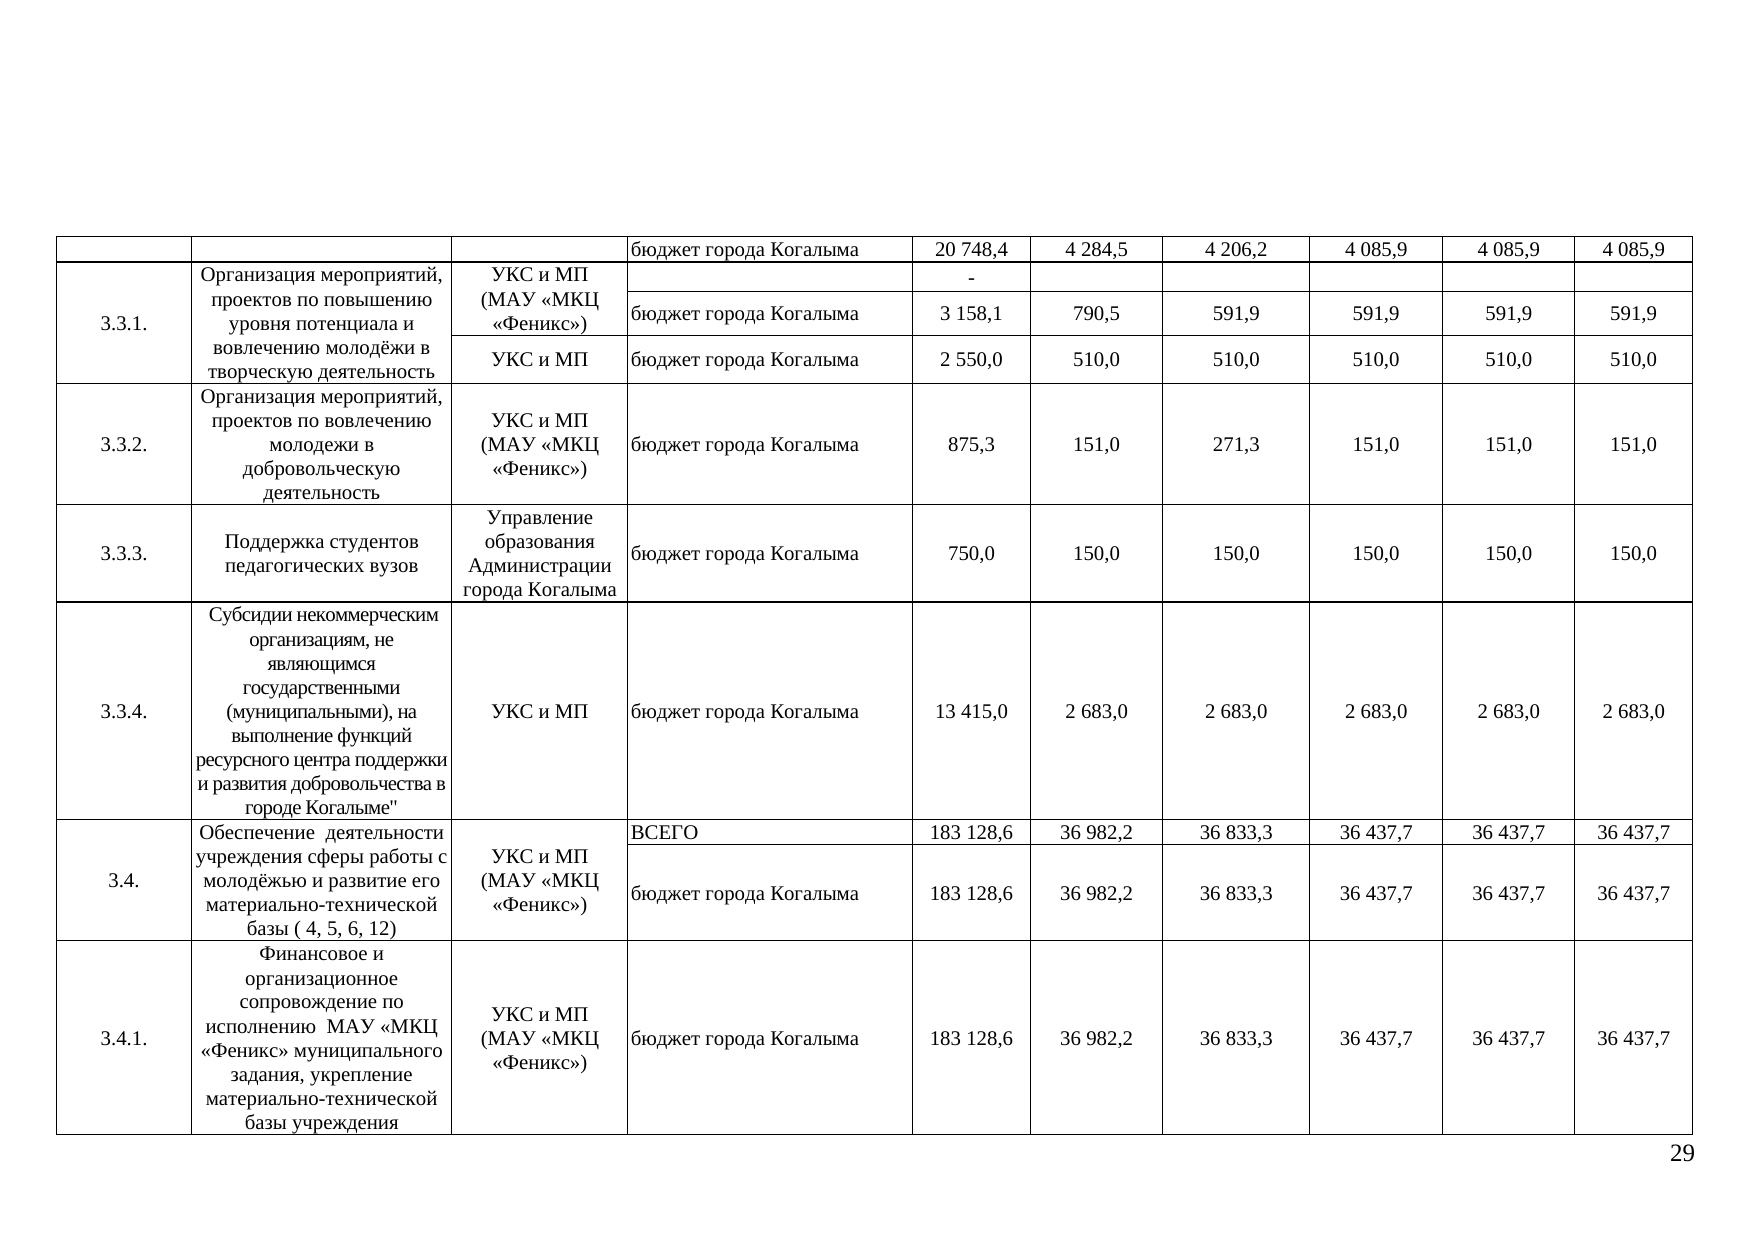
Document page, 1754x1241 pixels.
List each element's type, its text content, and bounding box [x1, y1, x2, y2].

table_cell 36 982,2 [1031, 820, 1162, 844]
table_cell 3.3.4. [57, 603, 191, 819]
table_cell 2 683,0 [1031, 603, 1162, 819]
table_header 4 085,9 [1310, 237, 1442, 261]
table_cell 151,0 [1031, 384, 1162, 504]
table_cell 150,0 [1443, 505, 1574, 601]
table_cell [1163, 263, 1309, 291]
table_cell бюджет города Когалыма [628, 336, 912, 383]
table_cell 3.4.1. [57, 941, 191, 1134]
table_cell 36 437,7 [1310, 820, 1442, 844]
table_cell УКС и МП (МАУ «МКЦ «Феникс») [452, 384, 627, 504]
table_cell 510,0 [1310, 336, 1442, 383]
table_cell Организация мероприятий, проектов по повышению уровня потенциала и вовлечению молодёжи в творческую деятельность [192, 263, 451, 383]
table_cell 36 437,7 [1443, 845, 1574, 940]
table_cell 36 437,7 [1443, 820, 1574, 844]
table_cell 36 982,2 [1031, 941, 1162, 1134]
table_cell 3.3.2. [57, 384, 191, 504]
table_cell - [913, 263, 1030, 291]
table_cell 36 833,3 [1163, 845, 1309, 940]
table_cell 183 128,6 [913, 941, 1030, 1134]
table_cell 591,9 [1443, 292, 1574, 334]
table_cell 3.3.3. [57, 505, 191, 601]
table_cell бюджет города Когалыма [628, 292, 912, 334]
table_cell 36 437,7 [1575, 845, 1692, 940]
table_header бюджет города Когалыма [628, 237, 912, 261]
table_cell 510,0 [1575, 336, 1692, 383]
table_header 4 284,5 [1031, 237, 1162, 261]
table_cell 151,0 [1310, 384, 1442, 504]
table_cell 2 683,0 [1443, 603, 1574, 819]
table_cell 150,0 [1163, 505, 1309, 601]
table_header 4 085,9 [1443, 237, 1574, 261]
table_cell 151,0 [1443, 384, 1574, 504]
table_header 4 085,9 [1575, 237, 1692, 261]
table_cell Субсидии некоммерческим организациям, не являющимся государственными (муниципальными), на выполнение функций ресурсного центра поддержки и развития добровольчества в городе Когалыме" [192, 603, 451, 819]
table_cell 271,3 [1163, 384, 1309, 504]
table_cell 36 833,3 [1163, 941, 1309, 1134]
table_cell 183 128,6 [913, 820, 1030, 844]
table_cell 875,3 [913, 384, 1030, 504]
table_cell УКС и МП (МАУ «МКЦ «Феникс») [452, 820, 627, 940]
table_cell 36 833,3 [1163, 820, 1309, 844]
table_cell [1575, 263, 1692, 291]
table_cell 591,9 [1163, 292, 1309, 334]
table_cell бюджет города Когалыма [628, 505, 912, 601]
table_cell бюджет города Когалыма [628, 384, 912, 504]
table_cell УКС и МП [452, 336, 627, 383]
table_cell 36 982,2 [1031, 845, 1162, 940]
table_header [57, 237, 191, 261]
table_cell Поддержка студентов педагогических вузов [192, 505, 451, 601]
table_cell бюджет города Когалыма [628, 603, 912, 819]
table_cell Управление образования Администрации города Когалыма [452, 505, 627, 601]
table_cell 510,0 [1163, 336, 1309, 383]
table_cell 36 437,7 [1575, 820, 1692, 844]
table_cell Финансовое и организационное сопровождение по исполнению МАУ «МКЦ «Феникс» муниципального задания, укрепление материально-технической базы учреждения [192, 941, 451, 1134]
table_cell Обеспечение деятельности учреждения сферы работы с молодёжью и развитие его материально-технической базы ( 4, 5, 6, 12) [192, 820, 451, 940]
table_header [192, 237, 451, 261]
table_cell УКС и МП (МАУ «МКЦ «Феникс») [452, 263, 627, 334]
table_cell 510,0 [1443, 336, 1574, 383]
table_cell 750,0 [913, 505, 1030, 601]
table_cell 150,0 [1575, 505, 1692, 601]
table_cell Организация мероприятий, проектов по вовлечению молодежи в добровольческую деятельность [192, 384, 451, 504]
table_cell 150,0 [1310, 505, 1442, 601]
table_cell 2 683,0 [1575, 603, 1692, 819]
table_cell 36 437,7 [1575, 941, 1692, 1134]
table_cell 13 415,0 [913, 603, 1030, 819]
table_cell ВСЕГО [628, 820, 912, 844]
table_cell 151,0 [1575, 384, 1692, 504]
table_cell 790,5 [1031, 292, 1162, 334]
table_cell 3.3.1. [57, 263, 191, 383]
table_cell УКС и МП (МАУ «МКЦ «Феникс») [452, 941, 627, 1134]
table_cell 510,0 [1031, 336, 1162, 383]
table_cell 183 128,6 [913, 845, 1030, 940]
table_cell УКС и МП [452, 603, 627, 819]
table_cell 150,0 [1031, 505, 1162, 601]
table_header 20 748,4 [913, 237, 1030, 261]
table_cell 36 437,7 [1310, 941, 1442, 1134]
table_cell бюджет города Когалыма [628, 941, 912, 1134]
table_cell 36 437,7 [1310, 845, 1442, 940]
table_cell 3 158,1 [913, 292, 1030, 334]
table_cell [1031, 263, 1162, 291]
table_cell 591,9 [1310, 292, 1442, 334]
table_cell [1443, 263, 1574, 291]
table_cell 36 437,7 [1443, 941, 1574, 1134]
table_cell 2 550,0 [913, 336, 1030, 383]
table_cell 2 683,0 [1163, 603, 1309, 819]
table_cell бюджет города Когалыма [628, 845, 912, 940]
table_cell [628, 263, 912, 291]
table_header 4 206,2 [1163, 237, 1309, 261]
table_header [452, 237, 627, 261]
table_cell 3.4. [57, 820, 191, 940]
table_cell 591,9 [1575, 292, 1692, 334]
table_cell [1310, 263, 1442, 291]
table_cell 2 683,0 [1310, 603, 1442, 819]
